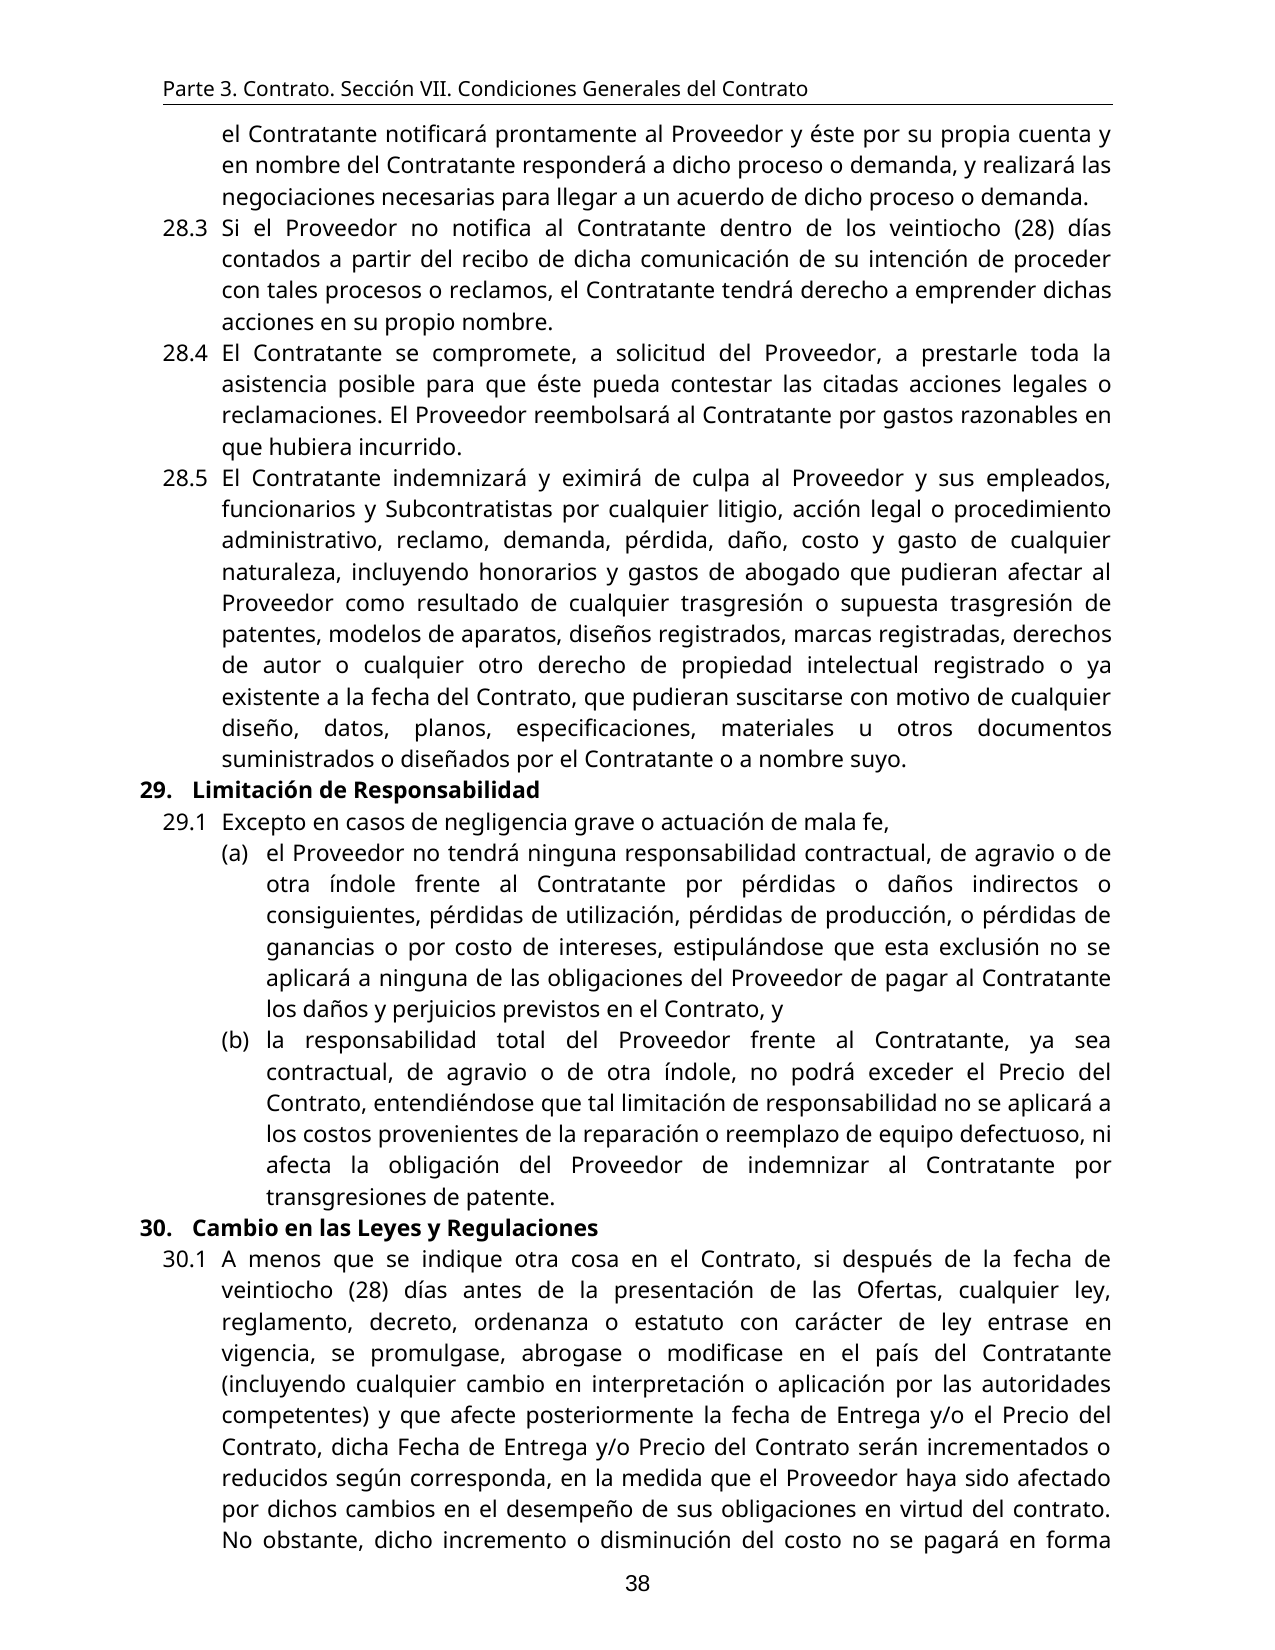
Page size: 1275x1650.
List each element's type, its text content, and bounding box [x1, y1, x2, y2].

list el Proveedor no tendrá ninguna responsabilidad contractual, de agravio o de otra índole frente al Contratante por pérdidas o daños indirectos o consiguientes, pérdidas de utilización, pérdidas de producción, o pérdidas de ganancias o por costo de intereses, estipulándose que esta exclusión no se aplicará a ninguna de las obligaciones del Proveedor de pagar al Contratante los daños y perjuicios previstos en el Contrato, y [221, 837, 1113, 1024]
list Excepto en casos de negligencia grave o actuación de mala fe, [162, 806, 1113, 837]
list la responsabilidad total del Proveedor frente al Contratante, ya sea contractual, de agravio o de otra índole, no podrá exceder el Precio del Contrato, entendiéndose que tal limitación de responsabilidad no se aplicará a los costos provenientes de la reparación o reemplazo de equipo defectuoso, ni afecta la obligación del Proveedor de indemnizar al Contratante por transgresiones de patente. [221, 1024, 1113, 1212]
list El Contratante indemnizará y eximirá de culpa al Proveedor y sus empleados, funcionarios y Subcontratistas por cualquier litigio, acción legal o procedimiento administrativo, reclamo, demanda, pérdida, daño, costo y gasto de cualquier naturaleza, incluyendo honorarios y gastos de abogado que pudieran afectar al Proveedor como resultado de cualquier trasgresión o supuesta trasgresión de patentes, modelos de aparatos, diseños registrados, marcas registradas, derechos de autor o cualquier otro derecho de propiedad intelectual registrado o ya existente a la fecha del Contrato, que pudieran suscitarse con motivo de cualquier diseño, datos, planos, especificaciones, materiales u otros documentos suministrados o diseñados por el Contratante o a nombre suyo. [162, 462, 1113, 774]
list El Contratante se compromete, a solicitud del Proveedor, a prestarle toda la asistencia posible para que éste pueda contestar las citadas acciones legales o reclamaciones. El Proveedor reembolsará al Contratante por gastos razonables en que hubiera incurrido. [162, 337, 1113, 462]
text Cambio en las Leyes y Regulaciones [139, 1212, 1113, 1243]
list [162, 1243, 1113, 1556]
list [162, 118, 1113, 212]
text Limitación de Responsabilidad [139, 774, 1113, 806]
list Si el Proveedor no notifica al Contratante dentro de los veintiocho (28) días contados a partir del recibo de dicha comunicación de su intención de proceder con tales procesos o reclamos, el Contratante tendrá derecho a emprender dichas acciones en su propio nombre. [162, 212, 1113, 337]
